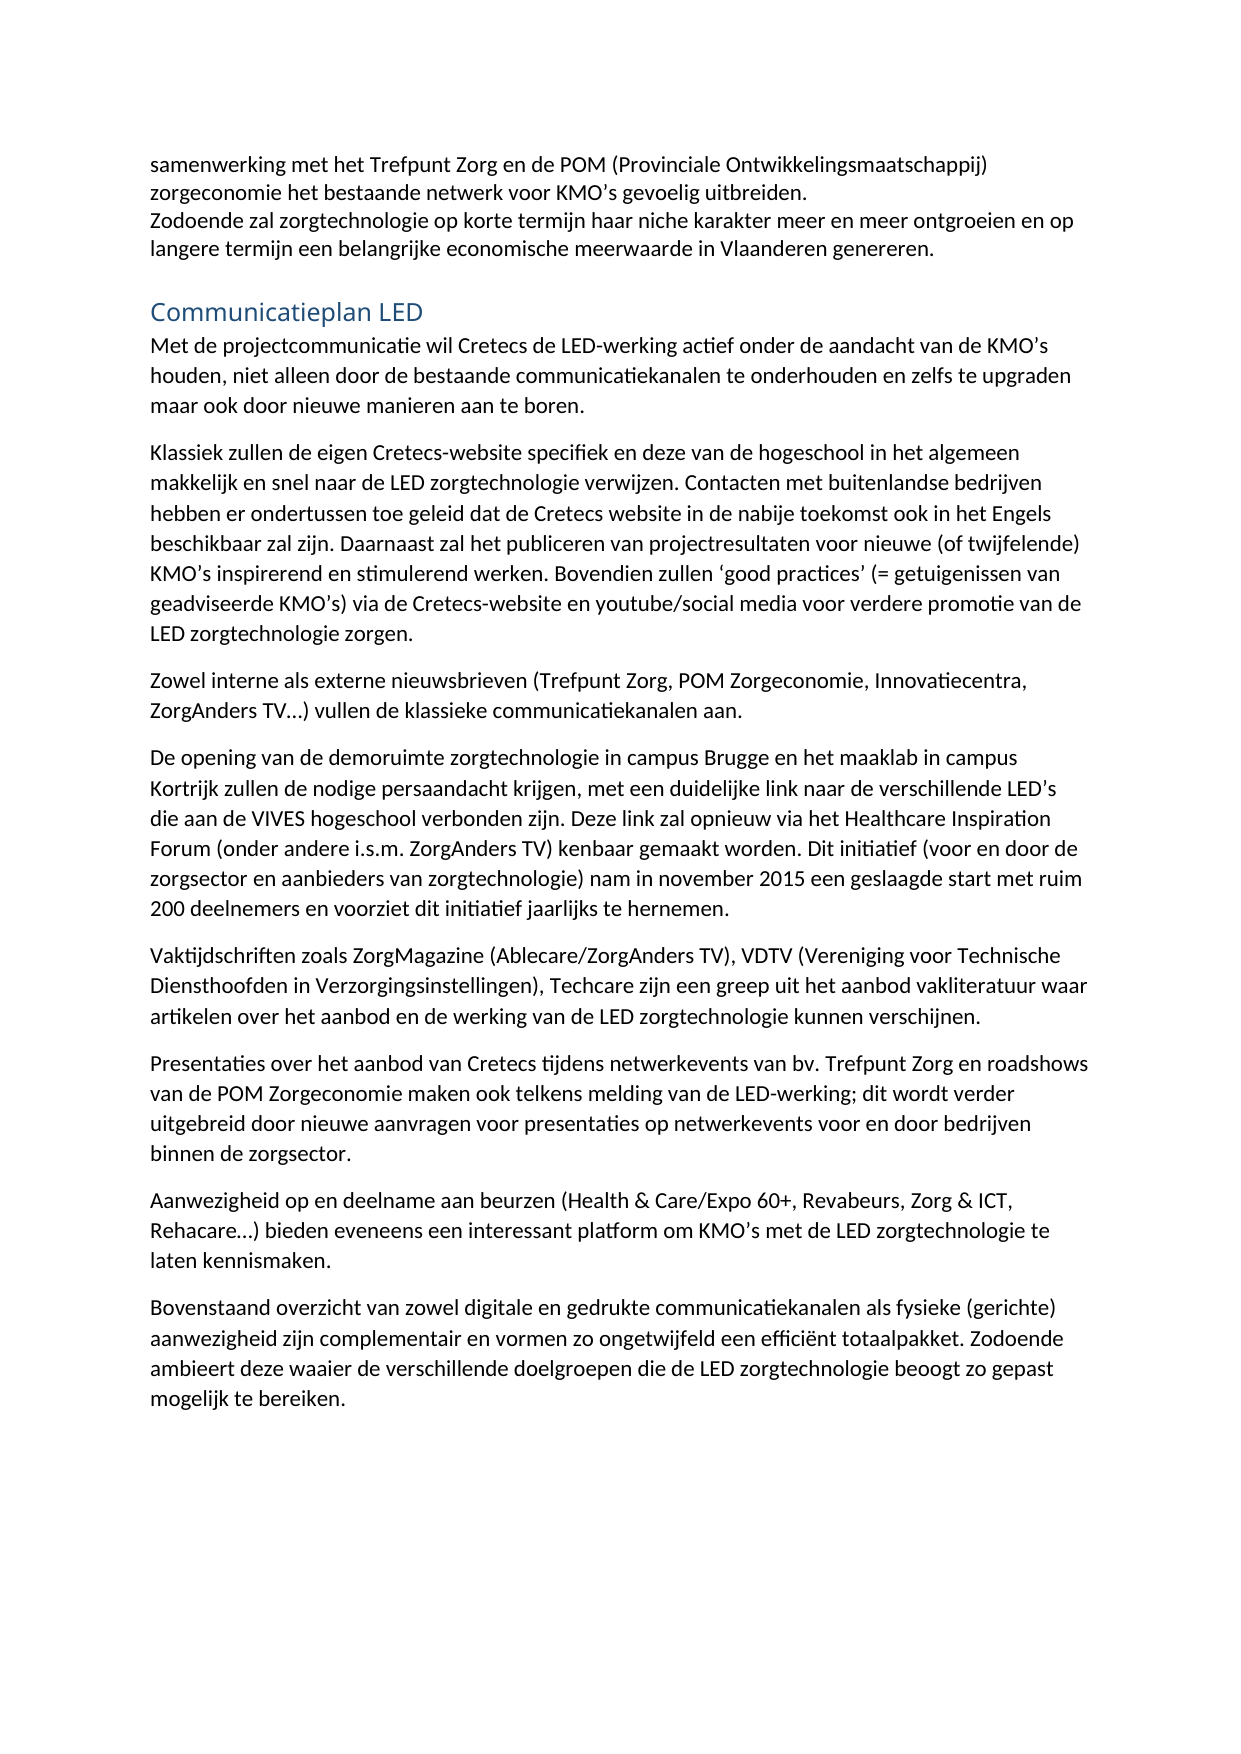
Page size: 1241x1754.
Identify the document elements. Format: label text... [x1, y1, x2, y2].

text Presentaties over het aanbod van Cretecs tijdens netwerkevents van bv. Trefpunt Zorg en roadshows van de POM Zorgeconomie maken ook telkens melding van de LED-werking; dit wordt verder uitgebreid door nieuwe aanvragen voor presentaties op netwerkevents voor en door bedrijven binnen de zorgsector. [150, 1049, 1090, 1167]
text De opening van de demoruimte zorgtechnologie in campus Brugge en het maaklab in campus Kortrijk zullen de nodige persaandacht krijgen, met een duidelijke link naar de verschillende LED’s die aan de VIVES hogeschool verbonden zijn. Deze link zal opnieuw via het Healthcare Inspiration Forum (onder andere i.s.m. ZorgAnders TV) kenbaar gemaakt worden. Dit initiatief (voor en door de zorgsector en aanbieders van zorgtechnologie) nam in november 2015 een geslaagde start met ruim 200 deelnemers en voorziet dit initiatief jaarlijks te hernemen. [150, 743, 1090, 923]
text Bovenstaand overzicht van zowel digitale en gedrukte communicatiekanalen als fysieke (gerichte) aanwezigheid zijn complementair en vormen zo ongetwijfeld een efficiënt totaalpakket. Zodoende ambieert deze waaier de verschillende doelgroepen die de LED zorgtechnologie beoogt zo gepast mogelijk te bereiken. [150, 1293, 1090, 1412]
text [150, 150, 1090, 206]
subtitle Communicatieplan LED [150, 294, 1090, 328]
text Klassiek zullen de eigen Cretecs-website specifiek en deze van de hogeschool in het algemeen makkelijk en snel naar de LED zorgtechnologie verwijzen. Contacten met buitenlandse bedrijven hebben er ondertussen toe geleid dat de Cretecs website in de nabije toekomst ook in het Engels beschikbaar zal zijn. Daarnaast zal het publiceren van projectresultaten voor nieuwe (of twijfelende) KMO’s inspirerend en stimulerend werken. Bovendien zullen ‘good practices’ (= getuigenissen van geadviseerde KMO’s) via de Cretecs-website en youtube/social media voor verdere promotie van de LED zorgtechnologie zorgen. [150, 438, 1090, 648]
text Vaktijdschriften zoals ZorgMagazine (Ablecare/ZorgAnders TV), VDTV (Vereniging voor Technische Diensthoofden in Verzorgingsinstellingen), Techcare zijn een greep uit het aanbod vakliteratuur waar artikelen over het aanbod en de werking van de LED zorgtechnologie kunnen verschijnen. [150, 941, 1090, 1030]
text Zodoende zal zorgtechnologie op korte termijn haar niche karakter meer en meer ontgroeien en op langere termijn een belangrijke economische meerwaarde in Vlaanderen genereren. [150, 206, 1090, 262]
text Aanwezigheid op en deelname aan beurzen (Health & Care/Expo 60+, Revabeurs, Zorg & ICT, Rehacare…) bieden eveneens een interessant platform om KMO’s met de LED zorgtechnologie te laten kennismaken. [150, 1186, 1090, 1275]
text Zowel interne als externe nieuwsbrieven (Trefpunt Zorg, POM Zorgeconomie, Innovatiecentra, ZorgAnders TV…) vullen de klassieke communicatiekanalen aan. [150, 666, 1090, 725]
text Met de projectcommunicatie wil Cretecs de LED-werking actief onder de aandacht van de KMO’s houden, niet alleen door de bestaande communicatiekanalen te onderhouden en zelfs te upgraden maar ook door nieuwe manieren aan te boren. [150, 331, 1090, 419]
